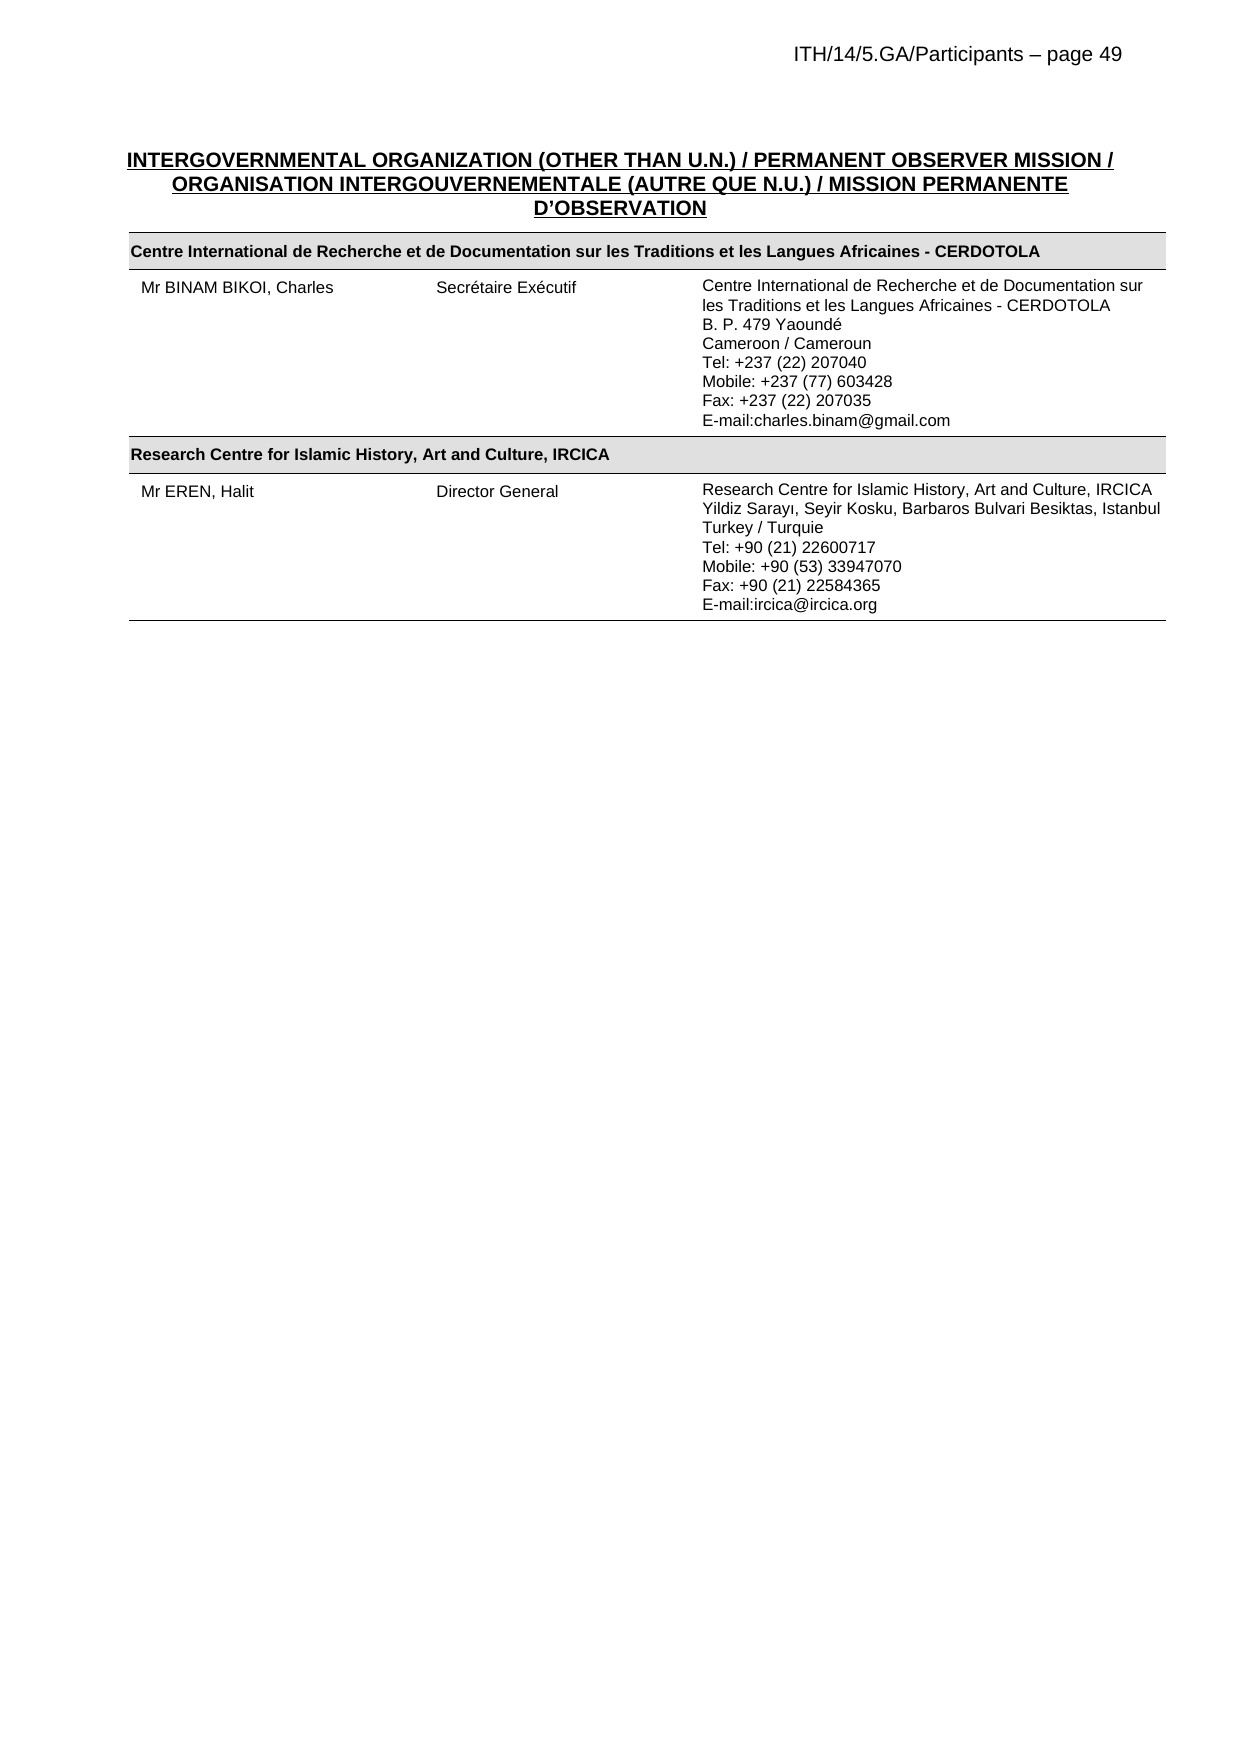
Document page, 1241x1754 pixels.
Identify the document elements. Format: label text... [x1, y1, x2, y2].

table_cell Research Centre for Islamic History, Art and Culture, IRCICA [129, 437, 1166, 473]
table_cell Centre International de Recherche et de Documentation sur les Traditions et les Langues Africaines - CERDOTOLA B. P. 479 Yaoundé Cameroon / Cameroun Tel: +237 (22) 207040 Mobile: +237 (77) 603428 Fax: +237 (22) 207035 E-mail:charles.binam@gmail.com [691, 270, 1166, 436]
table_cell Secrétaire Exécutif [425, 270, 691, 436]
text Intergovernmental Organization (other than U.N.) / Permanent observer mission / Organisation intergouvernementale (autre que N.U.) / Mission permanente d’observation [707, 148, 1122, 219]
table_cell Mr EREN, Halit [129, 474, 425, 620]
text Intergovernmental Organization (other than U.N.) / Permanent observer mission / Organisation intergouvernementale (autre que N.U.) / Mission permanente d’observation [118, 148, 533, 219]
table_cell Director General [425, 474, 691, 620]
table_cell Mr BINAM BIKOI, Charles [129, 270, 425, 436]
table_header Centre International de Recherche et de Documentation sur les Traditions et les Langues Africaines - CERDOTOLA [129, 233, 1166, 269]
table_cell Research Centre for Islamic History, Art and Culture, IRCICA Yildiz Sarayı, Seyir Kosku, Barbaros Bulvari Besiktas, Istanbul Turkey / Turquie Tel: +90 (21) 22600717 Mobile: +90 (53) 33947070 Fax: +90 (21) 22584365 E-mail:ircica@ircica.org [691, 474, 1166, 620]
